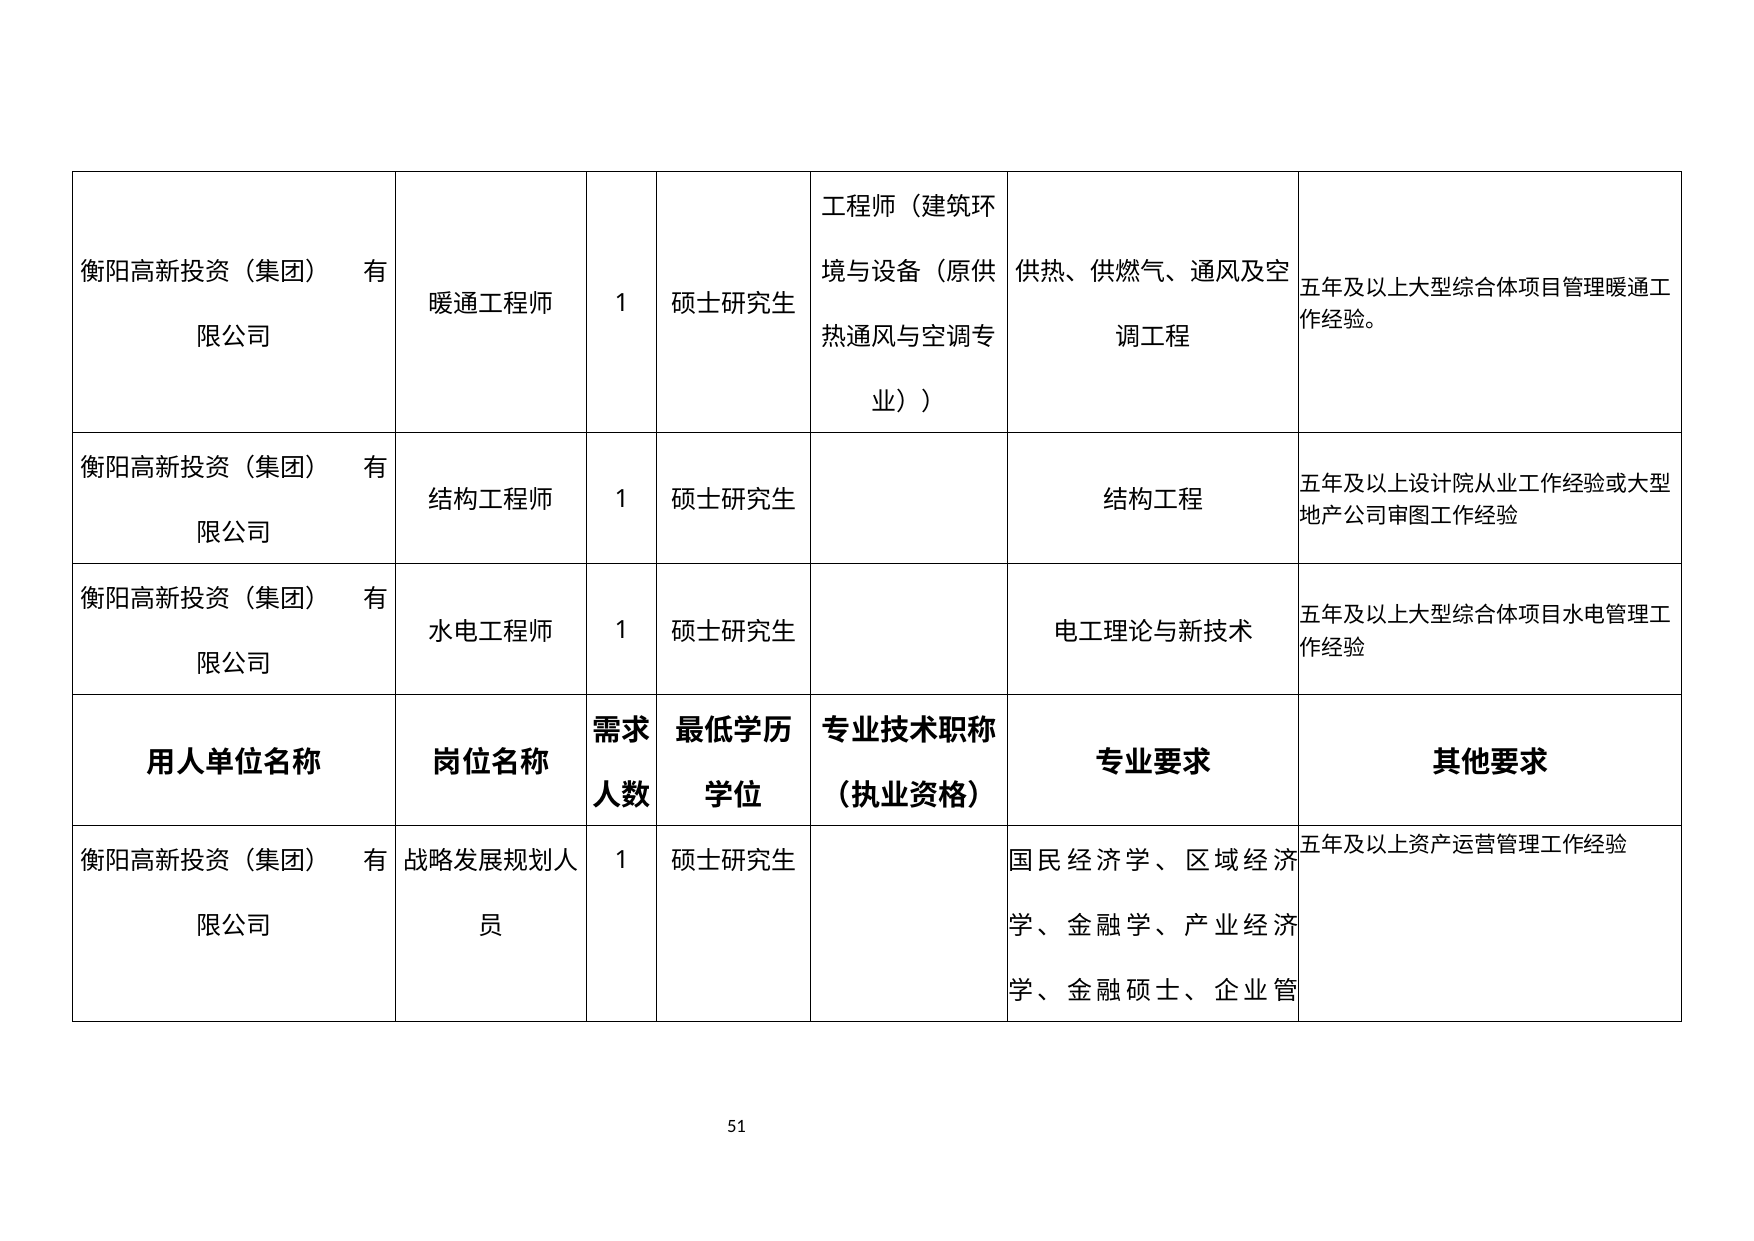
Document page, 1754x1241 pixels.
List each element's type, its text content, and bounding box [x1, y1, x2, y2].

table_cell 1 [587, 564, 656, 694]
table_cell 战略发展规划人员 [396, 826, 586, 1021]
table_cell 衡阳高新投资（集团） 有限公司 [73, 172, 395, 432]
table_cell 五年及以上设计院从业工作经验或大型地产公司审图工作经验 [1299, 433, 1681, 563]
table_cell [811, 826, 1007, 1021]
table_cell 衡阳高新投资（集团） 有限公司 [73, 826, 395, 1021]
table_cell 电工理论与新技术 [1008, 564, 1298, 694]
table_cell 结构工程师 [396, 433, 586, 563]
table_cell 衡阳高新投资（集团） 有限公司 [73, 433, 395, 563]
table_cell 五年及以上大型综合体项目管理暖通工作经验。 [1299, 172, 1681, 432]
table_cell 五年及以上大型综合体项目水电管理工作经验 [1299, 564, 1681, 694]
table_cell 硕士研究生 [657, 564, 810, 694]
table_cell 硕士研究生 [657, 826, 810, 1021]
table_cell [811, 433, 1007, 563]
table_cell 1 [587, 826, 656, 1021]
table_cell 专业技术职称（执业资格） [811, 695, 1007, 825]
table_cell [811, 564, 1007, 694]
table_cell 衡阳高新投资（集团） 有限公司 [73, 564, 395, 694]
table_cell 1 [587, 433, 656, 563]
table_cell 岗位名称 [396, 695, 586, 825]
table_cell 结构工程 [1008, 433, 1298, 563]
table_cell 专业要求 [1008, 695, 1298, 825]
table_cell 硕士研究生 [657, 433, 810, 563]
table_cell 五年及以上资产运营管理工作经验 [1299, 826, 1681, 1021]
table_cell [1008, 826, 1298, 1021]
table_cell 暖通工程师 [396, 172, 586, 432]
table_cell 供热、供燃气、通风及空调工程 [1008, 172, 1298, 432]
table_cell 用人单位名称 [73, 695, 395, 825]
table_cell 水电工程师 [396, 564, 586, 694]
table_cell 硕士研究生 [657, 172, 810, 432]
table_cell 其他要求 [1299, 695, 1681, 825]
table_cell 需求 人数 [587, 695, 656, 825]
table_cell 最低学历 学位 [657, 695, 810, 825]
table_cell 1 [587, 172, 656, 432]
table_cell 工程师（建筑环境与设备（原供热通风与空调专业）） [811, 172, 1007, 432]
